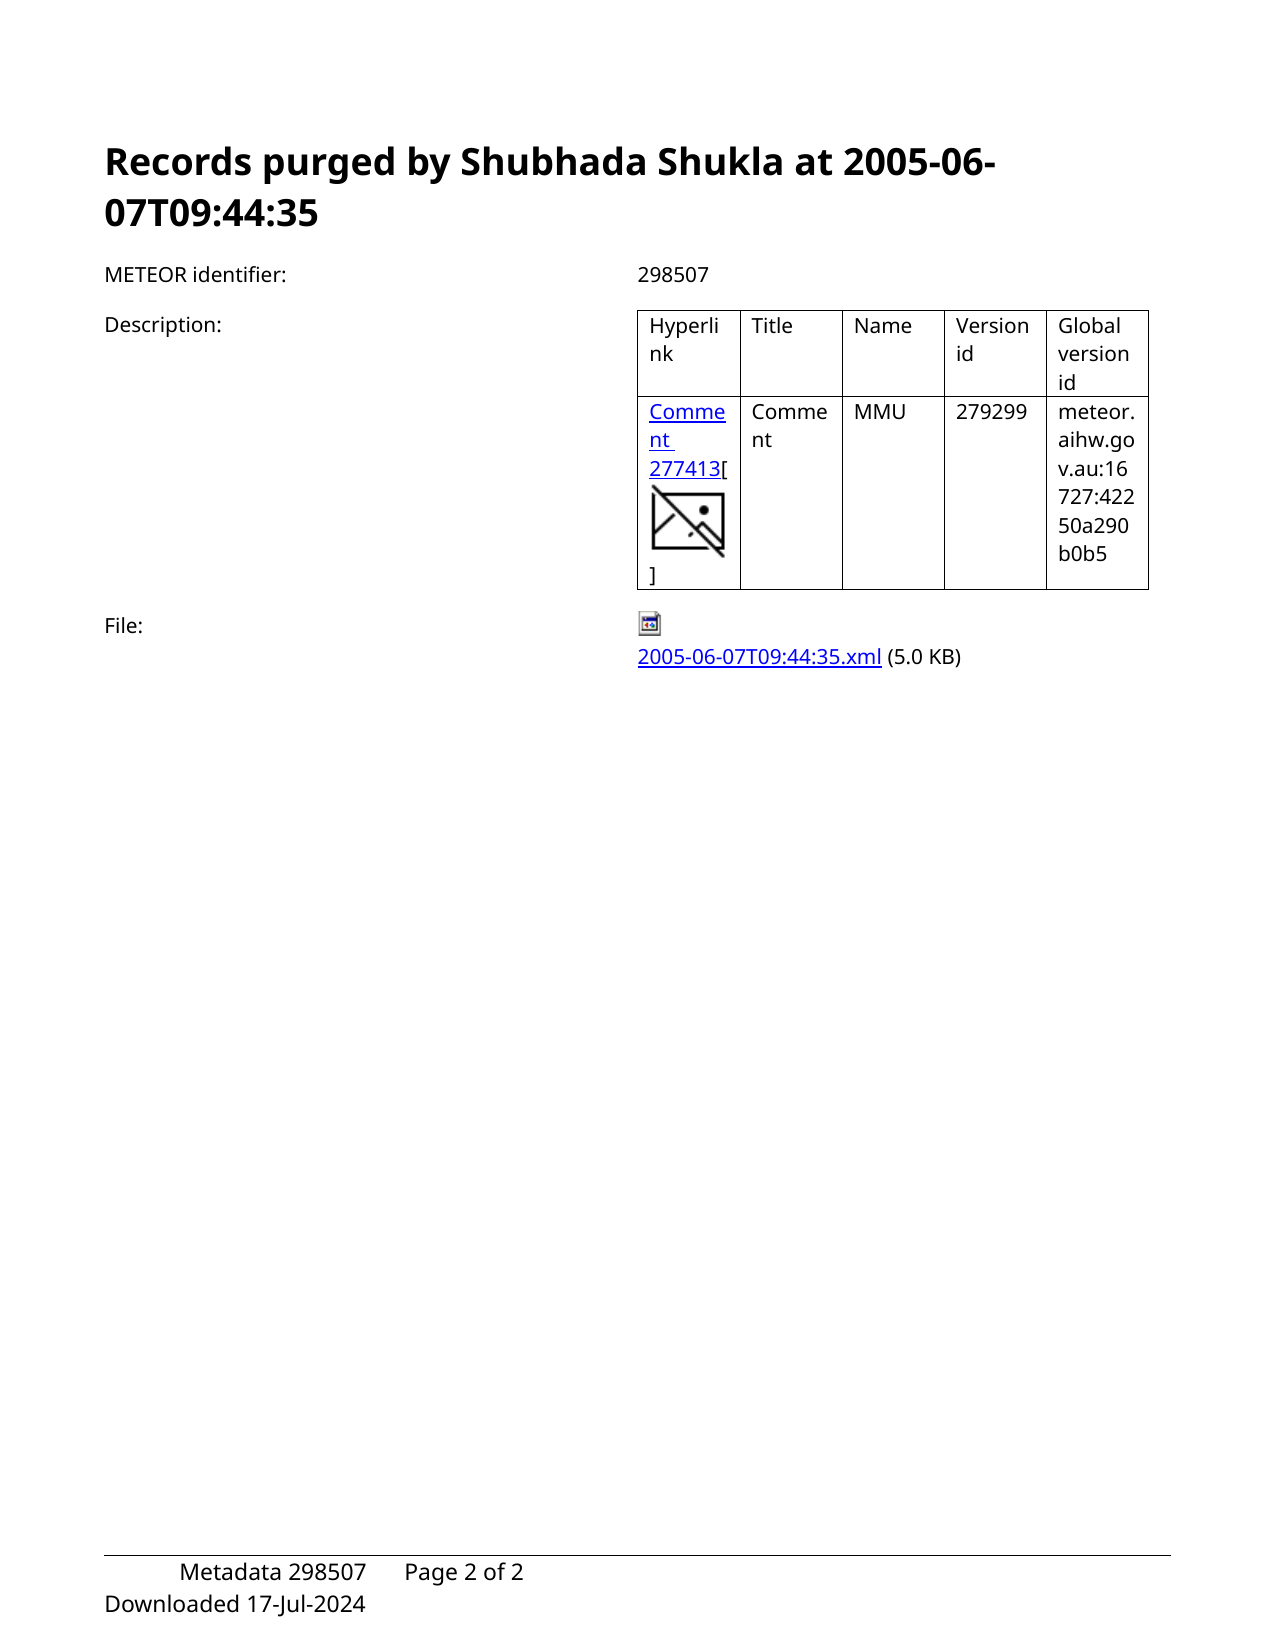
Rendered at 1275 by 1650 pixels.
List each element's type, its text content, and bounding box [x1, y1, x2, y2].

table_header METEOR identifier: [93, 250, 626, 299]
table_cell [626, 299, 1159, 601]
table_cell Description: [93, 299, 626, 601]
table_cell 2005-06-07T09:44:35.xml (5.0 KB) [626, 601, 1159, 712]
subtitle Records purged by Shubhada Shukla at 2005-06-07T09:44:35 [104, 135, 1171, 237]
table_header 298507 [626, 250, 1159, 299]
table_cell File: [93, 601, 626, 712]
